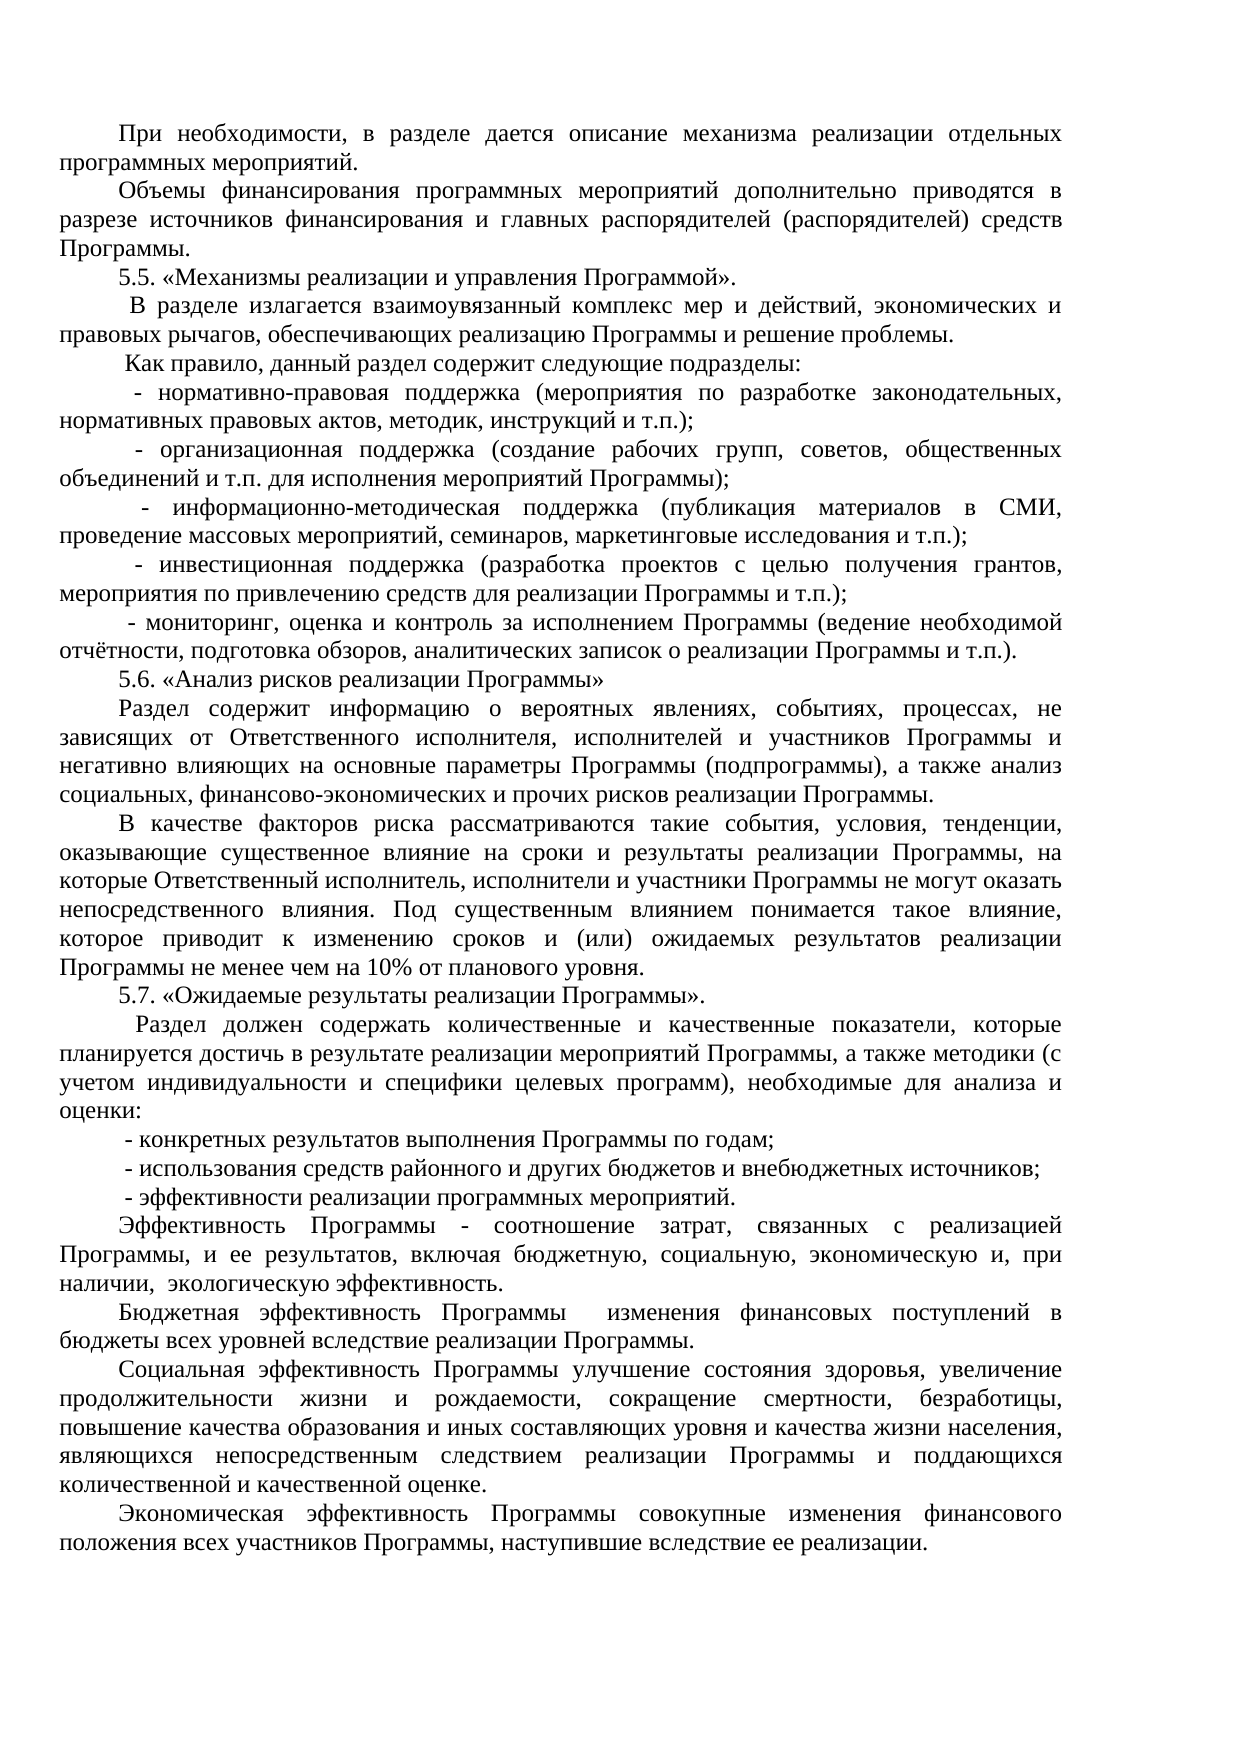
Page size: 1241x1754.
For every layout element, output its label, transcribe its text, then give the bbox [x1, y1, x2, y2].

text Бюджетная эффективность Программы изменения финансовых поступлений в бюджеты всех уровней вследствие реализации Программы. [59, 1297, 1063, 1354]
text В разделе излагается взаимоувязанный комплекс мер и действий, экономических и правовых рычагов, обеспечивающих реализацию Программы и решение проблемы. [59, 291, 1063, 348]
text В качестве факторов риска рассматриваются такие события, условия, тенденции, оказывающие существенное влияние на сроки и результаты реализации Программы, на которые Ответственный исполнитель, исполнители и участники Программы не могут оказать непосредственного влияния. Под существенным влиянием понимается такое влияние, которое приводит к изменению сроков и (или) ожидаемых результатов реализации Программы не менее чем на 10% от планового уровня. [59, 808, 1063, 981]
text - мониторинг, оценка и контроль за исполнением Программы (ведение необходимой отчётности, подготовка обзоров, аналитических записок о реализации Программы и т.п.). [59, 607, 1063, 664]
text Эффективность Программы - соотношение затрат, связанных с реализацией Программы, и ее результатов, включая бюджетную, социальную, экономическую и, при наличии, экологическую эффективность. [59, 1211, 1063, 1297]
text 5.6. «Анализ рисков реализации Программы» [59, 664, 1063, 693]
text Как правило, данный раздел содержит следующие подразделы: [59, 348, 1063, 377]
text 5.5. «Механизмы реализации и управления Программой». [59, 262, 1063, 291]
text 5.7. «Ожидаемые результаты реализации Программы». [59, 981, 1063, 1009]
text - использования средств районного и других бюджетов и внебюджетных источников; [59, 1153, 1063, 1182]
text - эффективности реализации программных мероприятий. [59, 1182, 1063, 1211]
text - нормативно-правовая поддержка (мероприятия по разработке законодательных, нормативных правовых актов, методик, инструкций и т.п.); [59, 377, 1063, 434]
text Раздел должен содержать количественные и качественные показатели, которые планируется достичь в результате реализации мероприятий Программы, а также методики (с учетом индивидуальности и специфики целевых программ), необходимые для анализа и оценки: [59, 1009, 1063, 1124]
text Экономическая эффективность Программы совокупные изменения финансового положения всех участников Программы, наступившие вследствие ее реализации. [59, 1498, 1063, 1556]
text Социальная эффективность Программы улучшение состояния здоровья, увеличение продолжительности жизни и рождаемости, сокращение смертности, безработицы, повышение качества образования и иных составляющих уровня и качества жизни населения, являющихся непосредственным следствием реализации Программы и поддающихся количественной и качественной оценке. [59, 1354, 1063, 1498]
text Раздел содержит информацию о вероятных явлениях, событиях, процессах, не зависящих от Ответственного исполнителя, исполнителей и участников Программы и негативно влияющих на основные параметры Программы (подпрограммы), а также анализ социальных, финансово-экономических и прочих рисков реализации Программы. [59, 693, 1063, 808]
text - инвестиционная поддержка (разработка проектов с целью получения грантов, мероприятия по привлечению средств для реализации Программы и т.п.); [59, 549, 1063, 607]
text При необходимости, в разделе дается описание механизма реализации отдельных программных мероприятий. [59, 118, 1063, 176]
text Объемы финансирования программных мероприятий дополнительно приводятся в разрезе источников финансирования и главных распорядителей (распорядителей) средств Программы. [59, 176, 1063, 262]
text - организационная поддержка (создание рабочих групп, советов, общественных объединений и т.п. для исполнения мероприятий Программы); [59, 434, 1063, 492]
text - информационно-методическая поддержка (публикация материалов в СМИ, проведение массовых мероприятий, семинаров, маркетинговые исследования и т.п.); [59, 492, 1063, 549]
text - конкретных результатов выполнения Программы по годам; [59, 1124, 1063, 1153]
